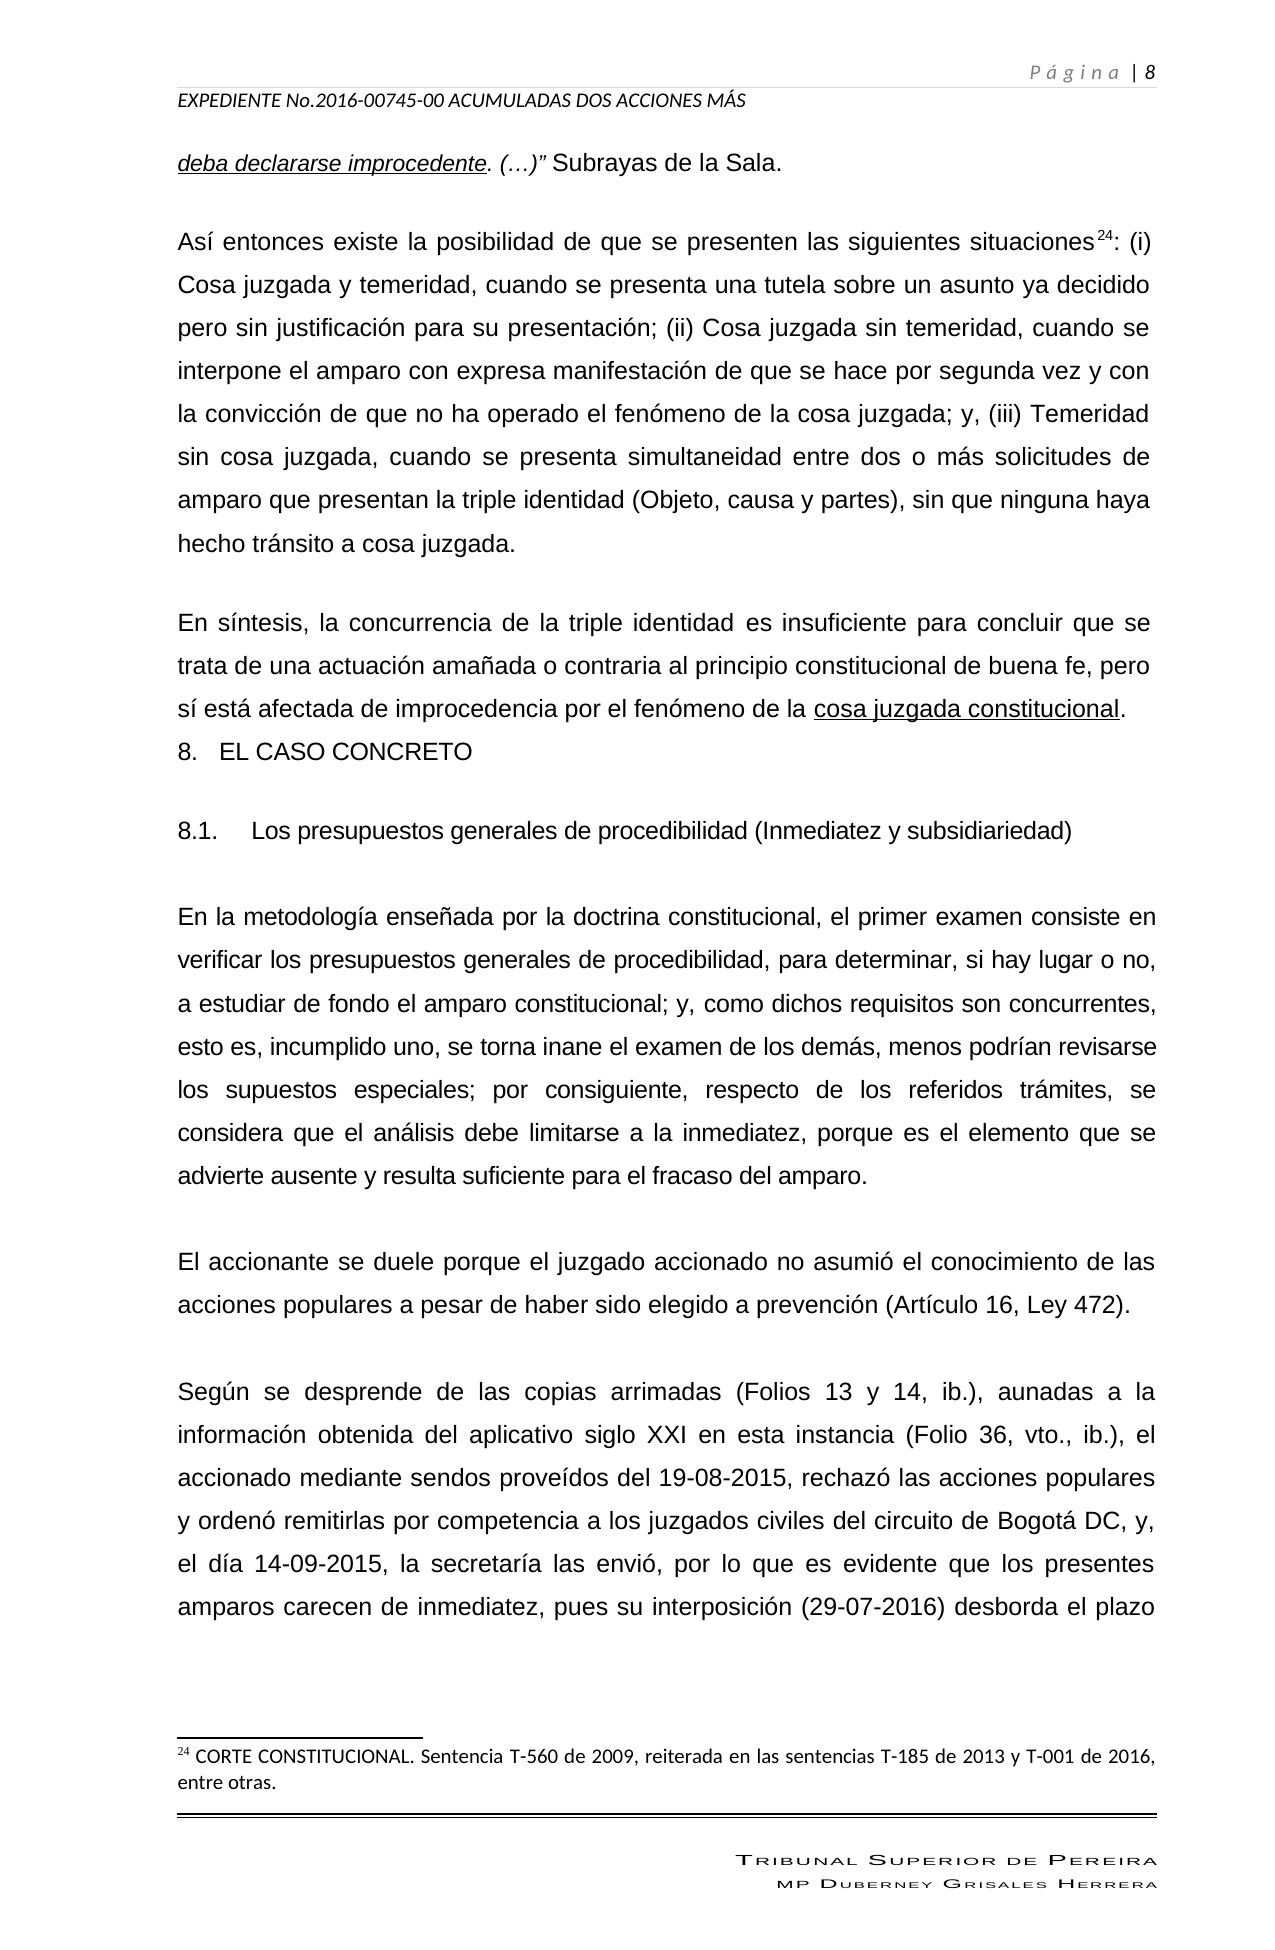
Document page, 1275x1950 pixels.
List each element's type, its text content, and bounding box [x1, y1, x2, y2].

text En la metodología enseñada por la doctrina constitucional, el primer examen consiste en verificar los presupuestos generales de procedibilidad, para determinar, si hay lugar o no, a estudiar de fondo el amparo constitucional; y, como dichos requisitos son concurrentes, esto es, incumplido uno, se torna inane el examen de los demás, menos podrían revisarse los supuestos especiales; por consiguiente, respecto de los referidos trámites, se considera que el análisis debe limitarse a la inmediatez, porque es el elemento que se advierte ausente y resulta suficiente para el fracaso del amparo. [177, 902, 1157, 1190]
text Así entonces existe la posibilidad de que se presenten las siguientes situaciones: (i) Cosa juzgada y temeridad, cuando se presenta una tutela sobre un asunto ya decidido pero sin justificación para su presentación; (ii) Cosa juzgada sin temeridad, cuando se interpone el amparo con expresa manifestación de que se hace por segunda vez y con la convicción de que no ha operado el fenómeno de la cosa juzgada; y, (iii) Temeridad sin cosa juzgada, cuando se presenta simultaneidad entre dos o más solicitudes de amparo que presentan la triple identidad (Objeto, causa y partes), sin que ninguna haya hecho tránsito a cosa juzgada. [177, 227, 1152, 557]
list Los presupuestos generales de procedibilidad (Inmediatez y subsidiariedad) [177, 816, 1157, 845]
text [177, 1377, 1157, 1621]
text En síntesis, la concurrencia de la triple identidad es insuficiente para concluir que se trata de una actuación amañada o contraria al principio constitucional de buena fe, pero sí está afectada de improcedencia por el fenómeno de la cosa juzgada constitucional. [177, 608, 1152, 723]
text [177, 148, 1152, 176]
list EL CASO CONCRETO [177, 737, 1157, 766]
text El accionante se duele porque el juzgado accionado no asumió el conocimiento de las acciones populares a pesar de haber sido elegido a prevención (Artículo 16, Ley 472). [177, 1247, 1157, 1319]
